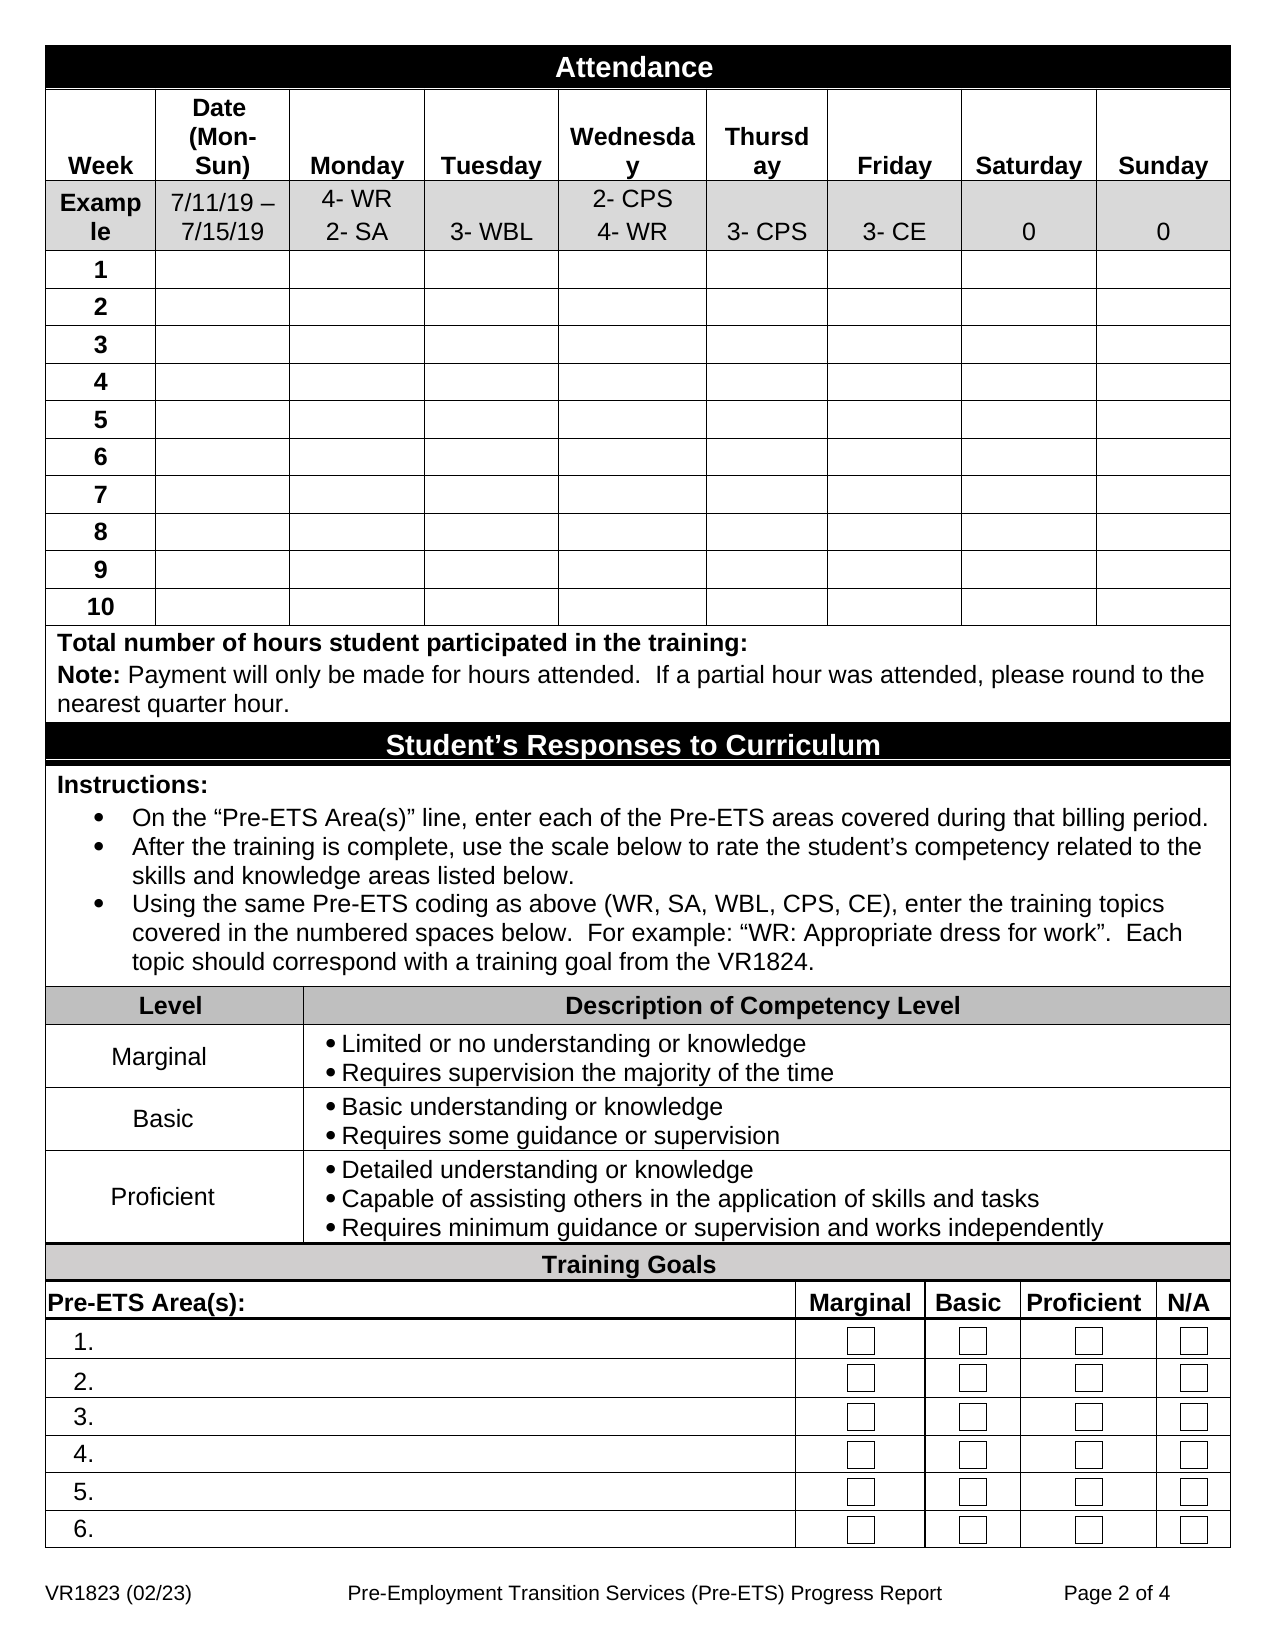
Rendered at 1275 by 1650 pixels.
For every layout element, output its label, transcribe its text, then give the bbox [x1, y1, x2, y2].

table_cell 8 [46, 514, 155, 550]
table_cell [559, 326, 706, 362]
table_cell [1157, 1511, 1230, 1547]
table_cell [1021, 1511, 1156, 1547]
table_cell Limited or no understanding or knowledge Requires supervision the majority of the time [304, 1025, 1230, 1087]
table_cell [828, 476, 961, 512]
table_cell [46, 1320, 795, 1358]
table_cell Student’s Responses to Curriculum [46, 728, 1230, 759]
table_cell [290, 289, 424, 325]
table_cell [156, 364, 289, 400]
table_cell 2 [46, 289, 155, 325]
table_cell [559, 476, 706, 512]
table_cell 7/11/19 – 7/15/19 [156, 181, 289, 250]
table_cell [46, 1473, 795, 1510]
table_cell 5 [46, 401, 155, 437]
table_cell [1021, 1359, 1156, 1397]
table_cell Proficient [1021, 1282, 1156, 1317]
table_cell [156, 551, 289, 587]
table_cell Example [46, 181, 155, 250]
table_cell [962, 551, 1096, 587]
table_cell Basic [926, 1282, 1020, 1317]
table_cell [1157, 1473, 1230, 1510]
table_cell [559, 401, 706, 437]
table_cell [156, 476, 289, 512]
table_cell [796, 1511, 924, 1547]
table_cell [707, 551, 827, 587]
table_cell [1097, 551, 1230, 587]
table_cell [962, 589, 1096, 625]
table_cell 3- WBL [425, 181, 558, 250]
table_cell [1157, 1320, 1230, 1358]
table_cell [46, 1511, 795, 1547]
table_cell [290, 364, 424, 400]
table_cell 7 [46, 476, 155, 512]
table_cell [926, 1398, 1020, 1435]
table_cell 9 [46, 551, 155, 587]
table_cell Marginal [796, 1282, 924, 1317]
table_cell [425, 326, 558, 362]
table_cell [962, 439, 1096, 475]
table_cell Date (Mon-Sun) [156, 90, 289, 179]
table_cell [156, 251, 289, 287]
table_cell [1097, 251, 1230, 287]
table_cell [828, 364, 961, 400]
table_cell 0 [1097, 181, 1230, 250]
table_cell 10 [46, 589, 155, 625]
table_cell [1097, 326, 1230, 362]
table_cell [156, 326, 289, 362]
table_cell [1097, 289, 1230, 325]
table_cell [425, 439, 558, 475]
table_cell [290, 439, 424, 475]
table_cell Detailed understanding or knowledge Capable of assisting others in the application of skills and tasks Requires minimum guidance or supervision and works independently [304, 1151, 1230, 1242]
table_cell [1097, 364, 1230, 400]
table_cell [962, 289, 1096, 325]
table_cell [707, 476, 827, 512]
table_cell 6 [46, 439, 155, 475]
table_cell [962, 514, 1096, 550]
table_cell [1021, 1320, 1156, 1358]
table_cell Description of Competency Level [304, 987, 1230, 1024]
table_cell [926, 1511, 1020, 1547]
table_cell Level [46, 987, 303, 1024]
table_cell [1021, 1436, 1156, 1472]
table_cell [46, 1359, 795, 1397]
table_cell [926, 1359, 1020, 1397]
table_cell Thursday [707, 90, 827, 179]
table_cell [707, 401, 827, 437]
table_cell [425, 364, 558, 400]
table_cell [1097, 589, 1230, 625]
table_cell Friday [828, 90, 961, 179]
table_cell [796, 1359, 924, 1397]
table_cell [425, 589, 558, 625]
table_cell [796, 1436, 924, 1472]
table_cell [290, 551, 424, 587]
table_cell [707, 364, 827, 400]
table_cell Pre-ETS Area(s): [46, 1282, 795, 1317]
table_cell 3 [46, 326, 155, 362]
table_cell [796, 1398, 924, 1435]
table_cell [707, 251, 827, 287]
table_cell [1157, 1398, 1230, 1435]
table_cell Sunday [1097, 90, 1230, 179]
table_cell [425, 251, 558, 287]
table_cell [1157, 1359, 1230, 1397]
table_cell [290, 401, 424, 437]
table_cell Tuesday [425, 90, 558, 179]
table_cell [46, 1436, 795, 1472]
table_cell [707, 589, 827, 625]
table_cell [290, 326, 424, 362]
table_cell [828, 514, 961, 550]
table_cell [425, 514, 558, 550]
table_cell [796, 1320, 924, 1358]
table_cell [828, 326, 961, 362]
table_cell [1097, 514, 1230, 550]
table_cell [828, 251, 961, 287]
table_cell Marginal [46, 1025, 303, 1087]
table_cell [1097, 476, 1230, 512]
table_cell [425, 289, 558, 325]
table_cell Week [46, 90, 155, 179]
table_cell [828, 289, 961, 325]
table_cell Training Goals [46, 1245, 1230, 1279]
table_cell Wednesday [559, 90, 706, 179]
table_cell [559, 439, 706, 475]
table_cell Saturday [962, 90, 1096, 179]
table_cell [926, 1473, 1020, 1510]
table_cell 4 [46, 364, 155, 400]
table_cell [156, 514, 289, 550]
table_cell Basic understanding or knowledge Requires some guidance or supervision [304, 1088, 1230, 1150]
table_cell [559, 289, 706, 325]
table_cell [156, 289, 289, 325]
table_cell [926, 1320, 1020, 1358]
table_cell 0 [962, 181, 1096, 250]
table_cell [828, 439, 961, 475]
table_cell [962, 401, 1096, 437]
table_cell [425, 401, 558, 437]
table_cell [156, 401, 289, 437]
table_cell 4- WR 2- SA [290, 181, 424, 250]
table_cell [1021, 1473, 1156, 1510]
table_cell [828, 401, 961, 437]
table_cell [559, 251, 706, 287]
table_cell [1097, 439, 1230, 475]
table_cell [559, 514, 706, 550]
table_cell [290, 514, 424, 550]
table_cell [46, 1398, 795, 1435]
table_cell [290, 589, 424, 625]
table_cell Monday [290, 90, 424, 179]
table_cell Attendance [46, 46, 1230, 88]
table_cell Instructions: On the “Pre-ETS Area(s)” line, enter each of the Pre-ETS areas covered during that billing period. After the training is complete, use the scale below to rate the student’s competency related to the skills and knowledge areas listed below. Using the same Pre-ETS coding as above (WR, SA, WBL, CPS, CE), enter the training topics covered in the numbered spaces below. For example: “WR: Appropriate dress for work”. Each topic should correspond with a training goal from the VR1824. [46, 766, 1230, 986]
table_cell [1097, 401, 1230, 437]
table_cell [425, 551, 558, 587]
table_cell [962, 251, 1096, 287]
table_cell [707, 289, 827, 325]
table_cell N/A [1157, 1282, 1230, 1317]
table_cell Basic [46, 1088, 303, 1150]
table_cell 3- CE [828, 181, 961, 250]
table_cell 3- CPS [707, 181, 827, 250]
table_cell [156, 439, 289, 475]
table_cell 1 [46, 251, 155, 287]
table_cell [962, 476, 1096, 512]
table_cell 2- CPS 4- WR [559, 181, 706, 250]
table_cell [707, 326, 827, 362]
table_cell [828, 589, 961, 625]
table_cell [796, 1473, 924, 1510]
table_cell [1157, 1436, 1230, 1472]
table_cell [559, 364, 706, 400]
table_cell [559, 551, 706, 587]
table_cell [290, 251, 424, 287]
table_cell Total number of hours student participated in the training: Note: Payment will only be made for hours attended. If a partial hour was attended, please round to the nearest quarter hour. [46, 626, 1230, 722]
table_cell Proficient [46, 1151, 303, 1242]
table_cell [828, 551, 961, 587]
table_cell [156, 589, 289, 625]
table_cell [290, 476, 424, 512]
table_cell [425, 476, 558, 512]
table_cell [962, 364, 1096, 400]
table_cell [1021, 1398, 1156, 1435]
table_cell [707, 439, 827, 475]
table_cell [926, 1436, 1020, 1472]
table_cell [559, 589, 706, 625]
table_cell [962, 326, 1096, 362]
table_cell [707, 514, 827, 550]
